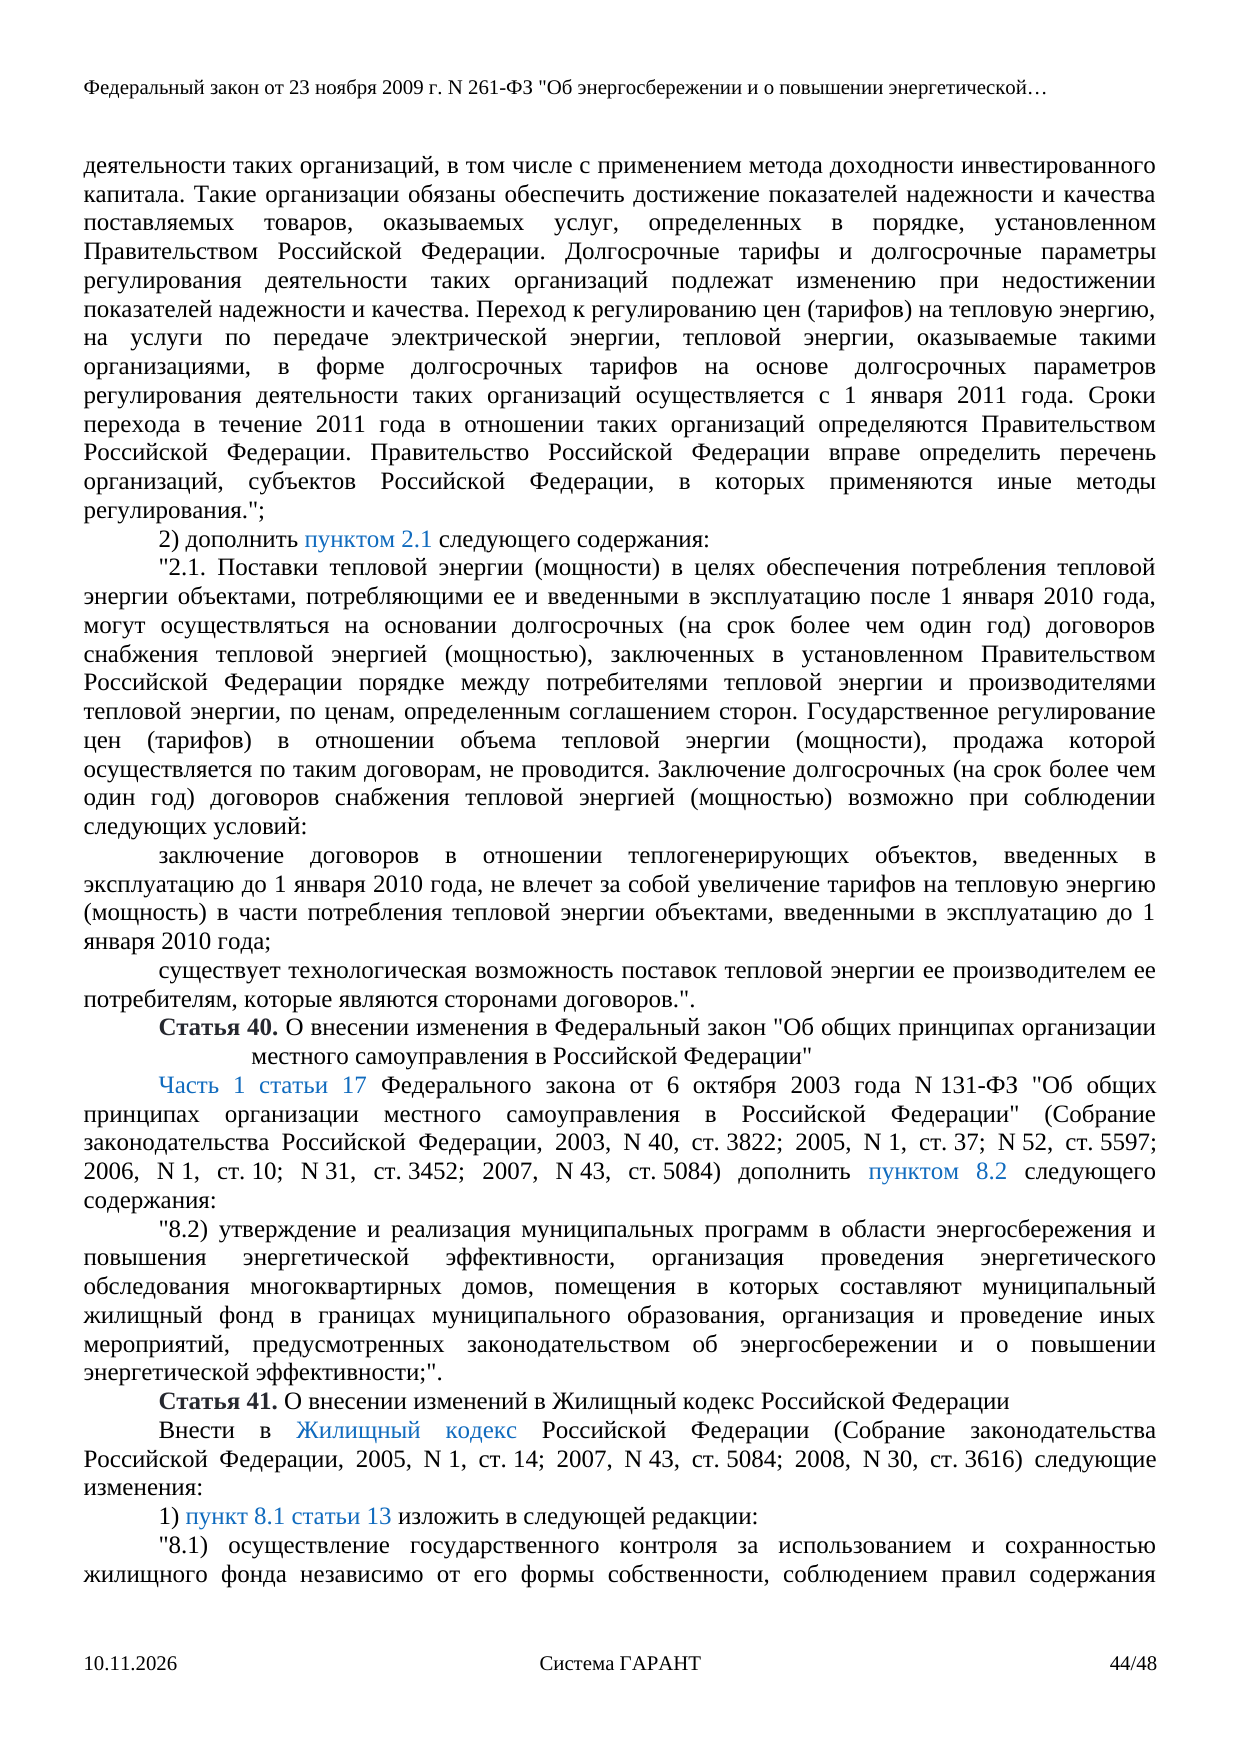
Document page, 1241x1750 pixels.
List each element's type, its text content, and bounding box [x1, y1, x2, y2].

text Статья 41. О внесении изменений в Жилищный кодекс Российской Федерации [158, 1386, 1157, 1415]
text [83, 1530, 1157, 1587]
text заключение договоров в отношении теплогенерирующих объектов, введенных в эксплуатацию до 1 января 2010 года, не влечет за собой увеличение тарифов на тепловую энергию (мощность) в части потребления тепловой энергии объектами, введенными в эксплуатацию до 1 января 2010 года; [83, 840, 1157, 955]
text 2) дополнить пунктом 2.1 следующего содержания: [83, 524, 1157, 552]
text существует технологическая возможность поставок тепловой энергии ее производителем ее потребителям, которые являются сторонами договоров.". [83, 955, 1157, 1012]
text Часть 1 статьи 17 Федерального закона от 6 октября 2003 года N 131-ФЗ "Об общих принципах организации местного самоуправления в Российской Федерации" (Собрание законодательства Российской Федерации, 2003, N 40, ст. 3822; 2005, N 1, ст. 37; N 52, ст. 5597; 2006, N 1, ст. 10; N 31, ст. 3452; 2007, N 43, ст. 5084) дополнить пунктом 8.2 следующего содержания: [83, 1070, 1157, 1214]
text Статья 40. О внесении изменения в Федеральный закон "Об общих принципах организации местного самоуправления в Российской Федерации" [158, 1012, 1157, 1070]
text "2.1. Поставки тепловой энергии (мощности) в целях обеспечения потребления тепловой энергии объектами, потребляющими ее и введенными в эксплуатацию после 1 января 2010 года, могут осуществляться на основании долгосрочных (на срок более чем один год) договоров снабжения тепловой энергией (мощностью), заключенных в установленном Правительством Российской Федерации порядке между потребителями тепловой энергии и производителями тепловой энергии, по ценам, определенным соглашением сторон. Государственное регулирование цен (тарифов) в отношении объема тепловой энергии (мощности), продажа которой осуществляется по таким договорам, не проводится. Заключение долгосрочных (на срок более чем один год) договоров снабжения тепловой энергией (мощностью) возможно при соблюдении следующих условий: [83, 552, 1157, 840]
text 1) пункт 8.1 статьи 13 изложить в следующей редакции: [83, 1501, 1157, 1530]
text Внести в Жилищный кодекс Российской Федерации (Собрание законодательства Российской Федерации, 2005, N 1, ст. 14; 2007, N 43, ст. 5084; 2008, N 30, ст. 3616) следующие изменения: [83, 1415, 1157, 1501]
text "8.2) утверждение и реализация муниципальных программ в области энергосбережения и повышения энергетической эффективности, организация проведения энергетического обследования многоквартирных домов, помещения в которых составляют муниципальный жилищный фонд в границах муниципального образования, организация и проведение иных мероприятий, предусмотренных законодательством об энергосбережении и о повышении энергетической эффективности;". [83, 1214, 1157, 1386]
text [83, 150, 1157, 524]
